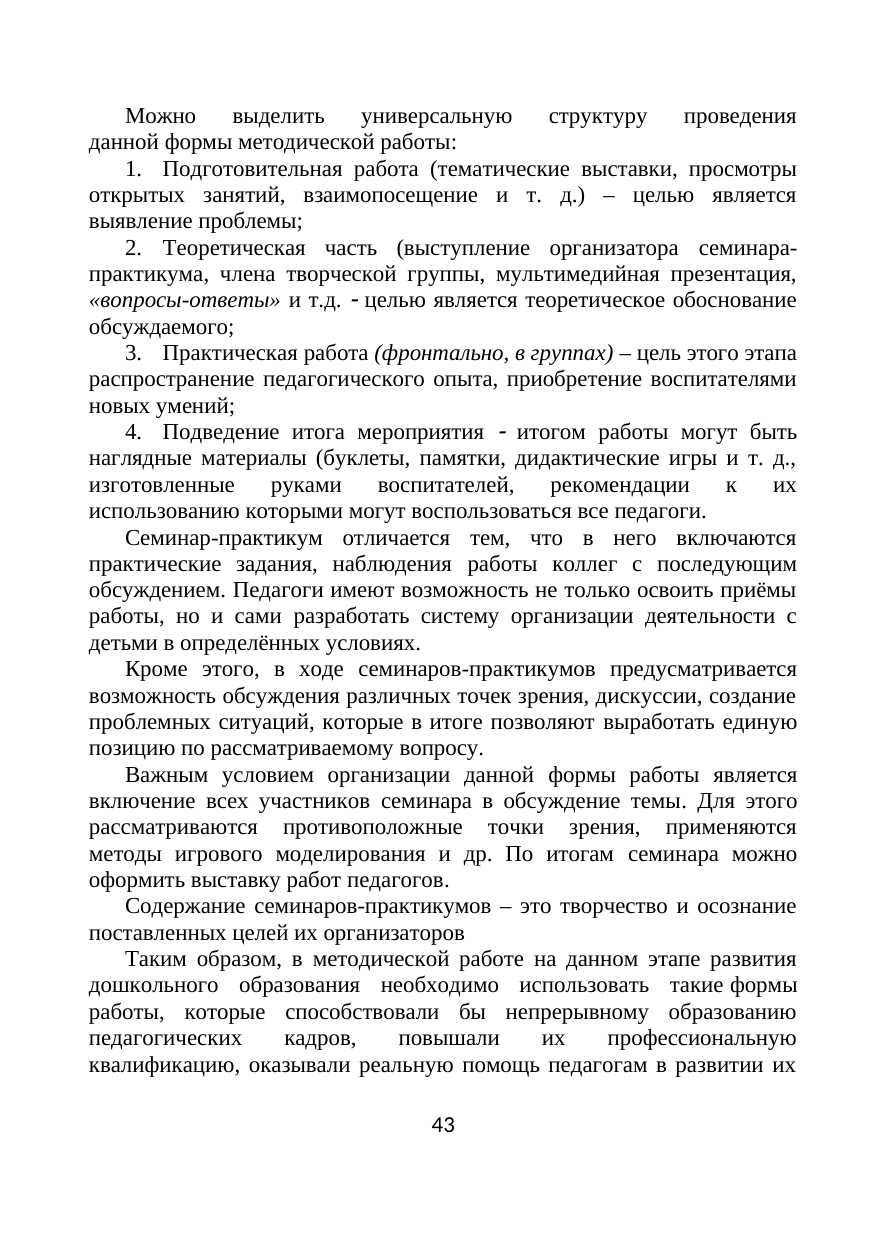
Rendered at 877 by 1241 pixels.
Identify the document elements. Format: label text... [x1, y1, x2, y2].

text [89, 945, 797, 1077]
list Практическая работа (фронтально, в группах) – цель этого этапа распространение педагогического опыта, приобретение воспитателями новых умений; [89, 339, 797, 418]
text Семинар-практикум отличается тем, что в него включаются практические задания, наблюдения работы коллег с последующим обсуждением. Педагоги имеют возможность не только освоить приёмы работы, но и сами разработать систему организации деятельности с детьми в определённых условиях. [89, 523, 797, 655]
text Кроме этого, в ходе семинаров-практикумов предусматривается возможность обсуждения различных точек зрения, дискуссии, создание проблемных ситуаций, которые в итоге позволяют выработать единую позицию по рассматриваемому вопросу. [89, 655, 797, 761]
list Теоретическая часть (выступление организатора семинара-практикума, члена творческой группы, мультимедийная презентация, «вопросы-ответы» и т.д. целью является теоретическое обоснование обсуждаемого; [89, 234, 797, 339]
text Можно выделить универсальную структуру проведения данной формы методической работы: [89, 102, 797, 154]
list Подведение итога мероприятия итогом работы могут быть наглядные материалы (буклеты, памятки, дидактические игры и т. д., изготовленные руками воспитателей, рекомендации к их использованию которыми могут воспользоваться все педагоги. [89, 418, 797, 523]
text Важным условием организации данной формы работы является включение всех участников семинара в обсуждение темы. Для этого рассматриваются противоположные точки зрения, применяются методы игрового моделирования и др. По итогам семинара можно оформить выставку работ педагогов. [89, 761, 797, 892]
list Подготовительная работа (тематические выставки, просмотры открытых занятий, взаимопосещение и т. д.) – целью является выявление проблемы; [89, 154, 797, 234]
text Содержание семинаров-практикумов – это творчество и осознание поставленных целей их организаторов [89, 892, 797, 945]
